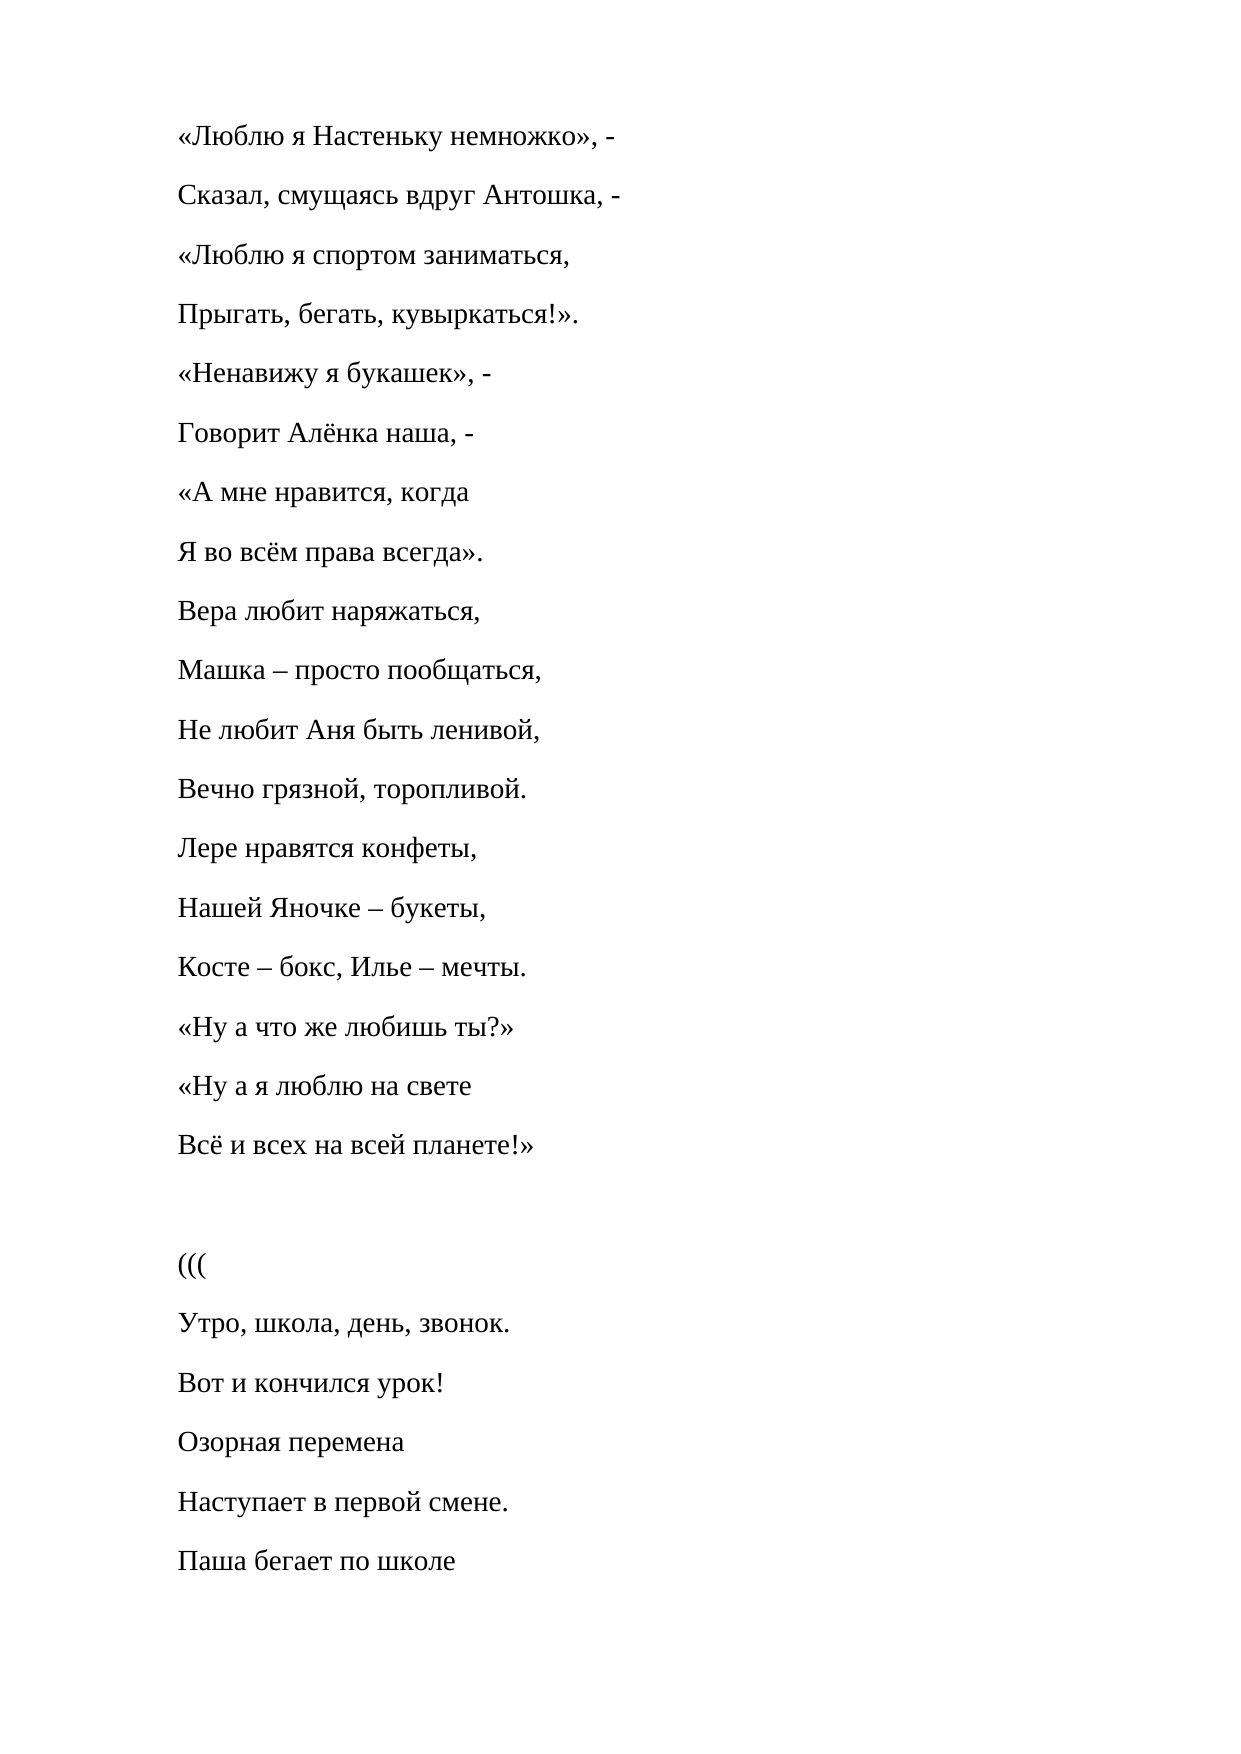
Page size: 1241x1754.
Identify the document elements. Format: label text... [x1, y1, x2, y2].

text Нашей Яночке – букеты, [177, 890, 1152, 923]
text Паша бегает по школе [177, 1543, 1152, 1577]
text Я во всём права всегда». [177, 534, 1152, 567]
text Косте – бокс, Илье – мечты. [177, 949, 1152, 983]
text ((( [177, 1246, 1152, 1280]
text «А мне нравится, когда [177, 474, 1152, 508]
text «Ну а что же любишь ты?» [177, 1009, 1152, 1042]
text Озорная перемена [177, 1424, 1152, 1458]
text Не любит Аня быть ленивой, [177, 712, 1152, 745]
text Утро, школа, день, звонок. [177, 1306, 1152, 1339]
text «Ненавижу я букашек», - [177, 356, 1152, 389]
text «Люблю я спортом заниматься, [177, 237, 1152, 270]
text Наступает в первой смене. [177, 1484, 1152, 1517]
text Вот и кончился урок! [177, 1365, 1152, 1398]
text Сказал, смущаясь вдруг Антошка, - [177, 177, 1152, 211]
text Всё и всех на всей планете!» [177, 1127, 1152, 1161]
text Вера любит наряжаться, [177, 593, 1152, 627]
text «Ну а я люблю на свете [177, 1068, 1152, 1102]
text Вечно грязной, торопливой. [177, 771, 1152, 805]
text Машка – просто пообщаться, [177, 652, 1152, 686]
text Говорит Алёнка наша, - [177, 415, 1152, 448]
text Лере нравятся конфеты, [177, 831, 1152, 864]
text «Люблю я Настеньку немножко», - [177, 118, 1152, 152]
text Прыгать, бегать, кувыркаться!». [177, 296, 1152, 330]
